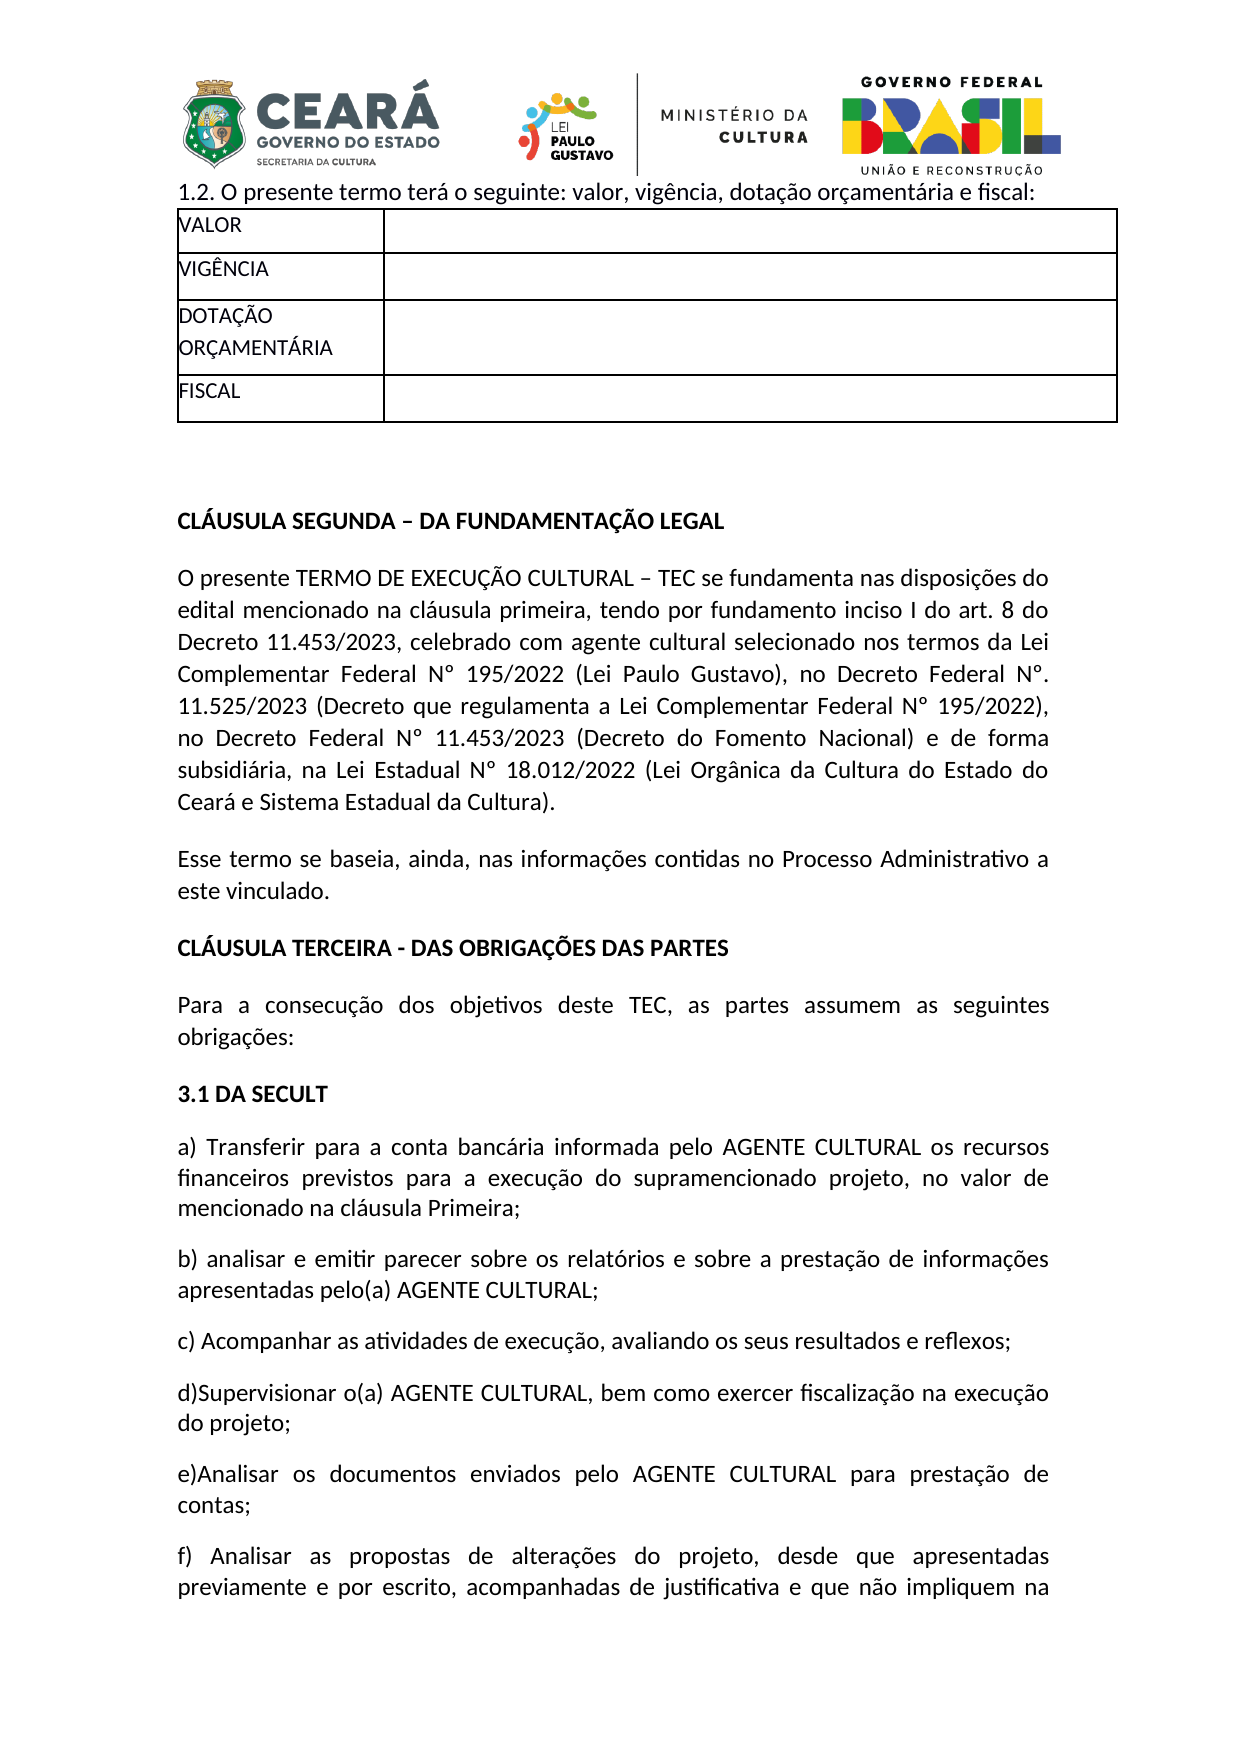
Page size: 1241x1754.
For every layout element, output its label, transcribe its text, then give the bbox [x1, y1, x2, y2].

picture [177, 73, 1063, 176]
text O presente TERMO DE EXECUÇÃO CULTURAL – TEC se fundamenta nas disposições do edital mencionado na cláusula primeira, tendo por fundamento inciso I do art. 8 do Decreto 11.453/2023, celebrado com agente cultural selecionado nos termos da Lei Complementar Federal Nº 195/2022 (Lei Paulo Gustavo), no Decreto Federal Nº. 11.525/2023 (Decreto que regulamenta a Lei Complementar Federal Nº 195/2022), no Decreto Federal Nº 11.453/2023 (Decreto do Fomento Nacional) e de forma subsidiária, na Lei Estadual Nº 18.012/2022 (Lei Orgânica da Cultura do Estado do Ceará e Sistema Estadual da Cultura). [177, 562, 1051, 817]
text 3.1 DA SECULT [177, 1078, 1051, 1109]
table_header [385, 210, 1116, 252]
table_cell FISCAL [179, 376, 383, 421]
text a) Transferir para a conta bancária informada pelo AGENTE CULTURAL os recursos financeiros previstos para a execução do supramencionado projeto, no valor de mencionado na cláusula Primeira; [177, 1131, 1051, 1223]
text 1.2. O presente termo terá o seguinte: valor, vigência, dotação orçamentária e fiscal: [177, 176, 1063, 206]
table_cell [385, 254, 1116, 299]
table_cell [385, 376, 1116, 421]
text e)Analisar os documentos enviados pelo AGENTE CULTURAL para prestação de contas; [177, 1459, 1051, 1520]
table_cell DOTAÇÃO ORÇAMENTÁRIA [179, 301, 383, 374]
text CLÁUSULA SEGUNDA – DA FUNDAMENTAÇÃO LEGAL [177, 505, 1063, 536]
text CLÁUSULA TERCEIRA - DAS OBRIGAÇÕES DAS PARTES [177, 932, 1063, 963]
text Esse termo se baseia, ainda, nas informações contidas no Processo Administrativo a este vinculado. [177, 843, 1051, 906]
text c) Acompanhar as atividades de execução, avaliando os seus resultados e reflexos; [177, 1325, 1051, 1356]
text d)Supervisionar o(a) AGENTE CULTURAL, bem como exercer fiscalização na execução do projeto; [177, 1377, 1051, 1438]
table_header VALOR [179, 210, 383, 252]
text b) analisar e emitir parecer sobre os relatórios e sobre a prestação de informações apresentadas pelo(a) AGENTE CULTURAL; [177, 1243, 1051, 1304]
table_cell [385, 301, 1116, 374]
text Para a consecução dos objetivos deste TEC, as partes assumem as seguintes obrigações: [177, 989, 1051, 1052]
table_cell VIGÊNCIA [179, 254, 383, 299]
